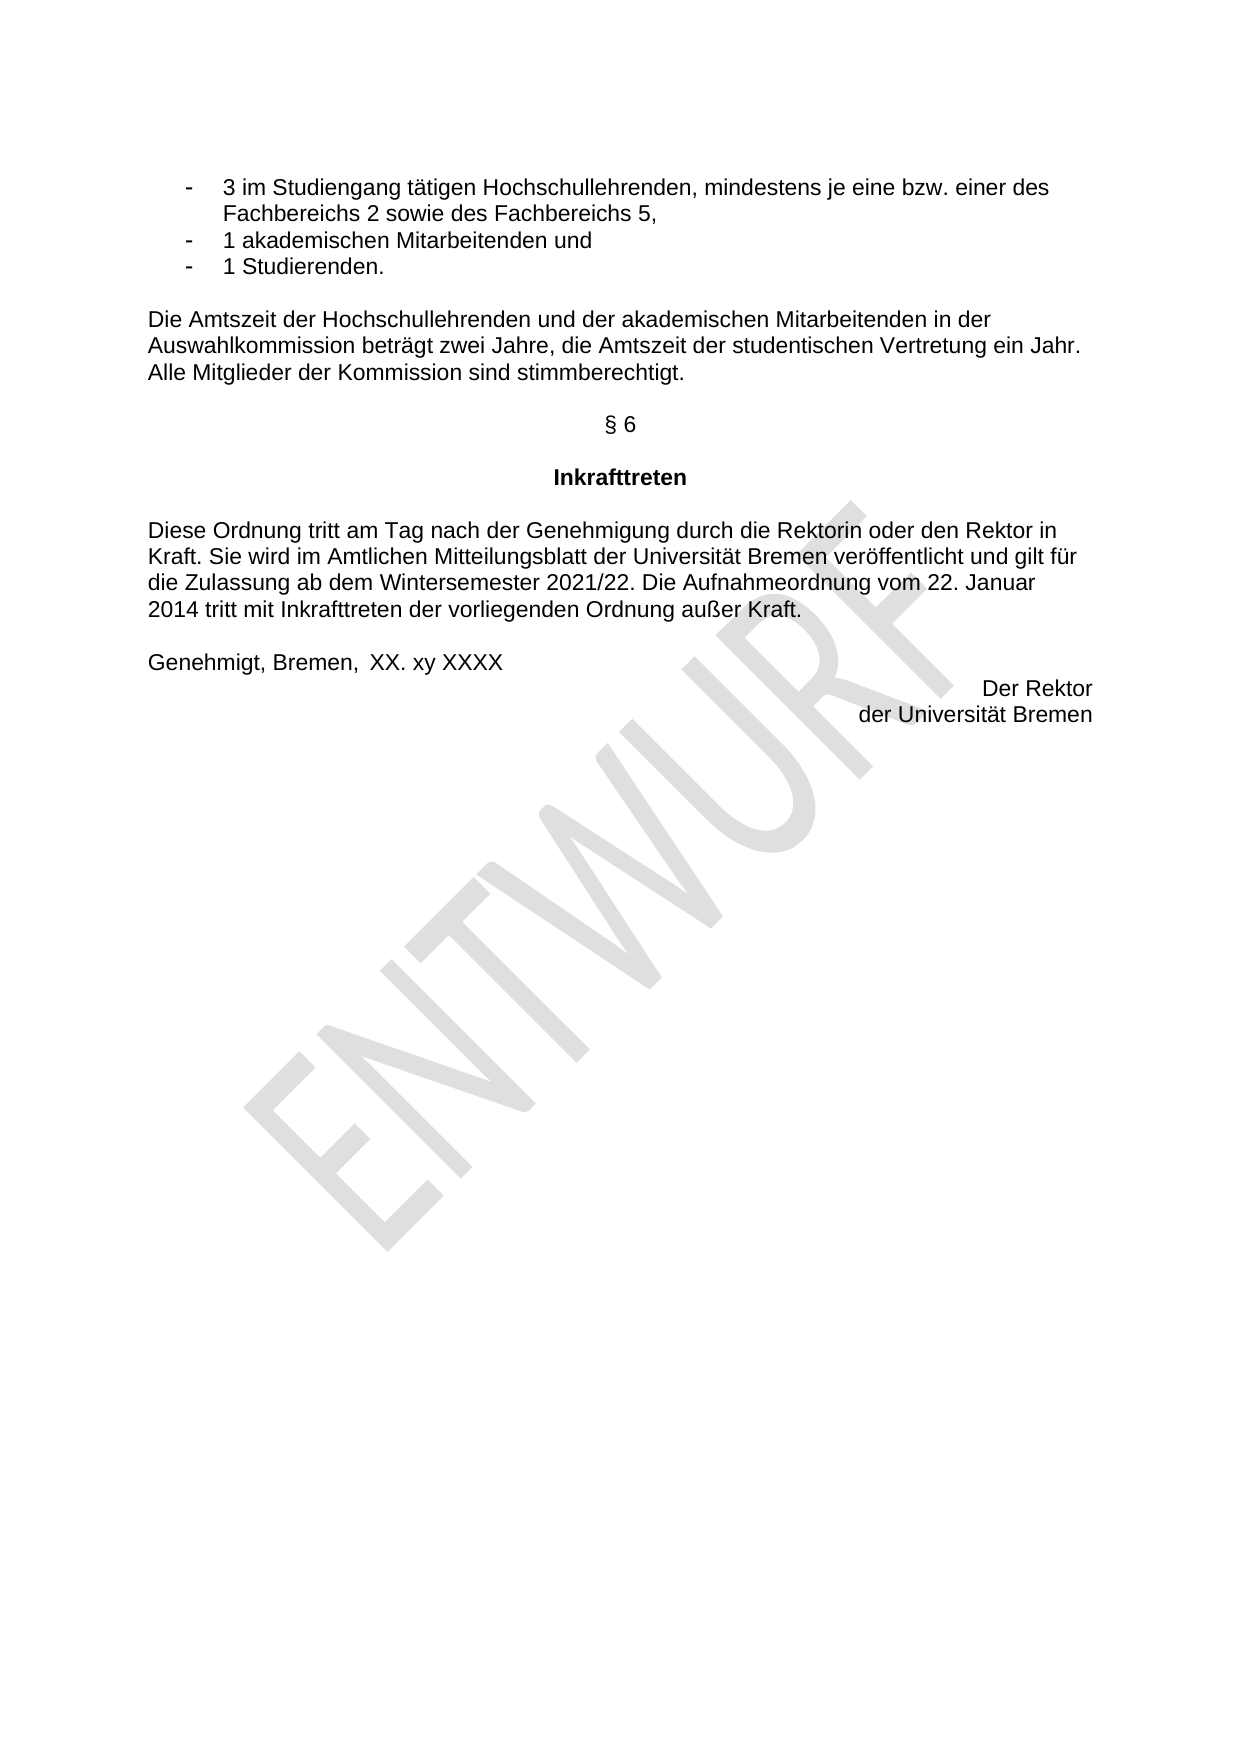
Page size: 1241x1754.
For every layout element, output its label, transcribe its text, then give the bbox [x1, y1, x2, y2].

text Genehmigt, Bremen, XX. xy XXXX [148, 648, 1092, 675]
text Inkrafttreten [148, 464, 1092, 490]
text § 6 [148, 411, 1092, 438]
list 3 im Studiengang tätigen Hochschullehrenden, mindestens je eine bzw. einer des Fachbereichs 2 sowie des Fachbereichs 5, [185, 174, 1092, 227]
text Der Rektor der Universität Bremen [148, 675, 1092, 727]
text Diese Ordnung tritt am Tag nach der Genehmigung durch die Rektorin oder den Rektor in Kraft. Sie wird im Amtlichen Mitteilungsblatt der Universität Bremen veröffentlicht und gilt für die Zulassung ab dem Wintersemester 2021/22. Die Aufnahmeordnung vom 22. Januar 2014 tritt mit Inkrafttreten der vorliegenden Ordnung außer Kraft. [148, 517, 1092, 622]
text Die Amtszeit der Hochschullehrenden und der akademischen Mitarbeitenden in der Auswahlkommission beträgt zwei Jahre, die Amtszeit der studentischen Vertretung ein Jahr. Alle Mitglieder der Kommission sind stimmberechtigt. [148, 306, 1092, 385]
list 1 akademischen Mitarbeitenden und [185, 227, 1092, 253]
list 1 Studierenden. [185, 253, 1092, 279]
